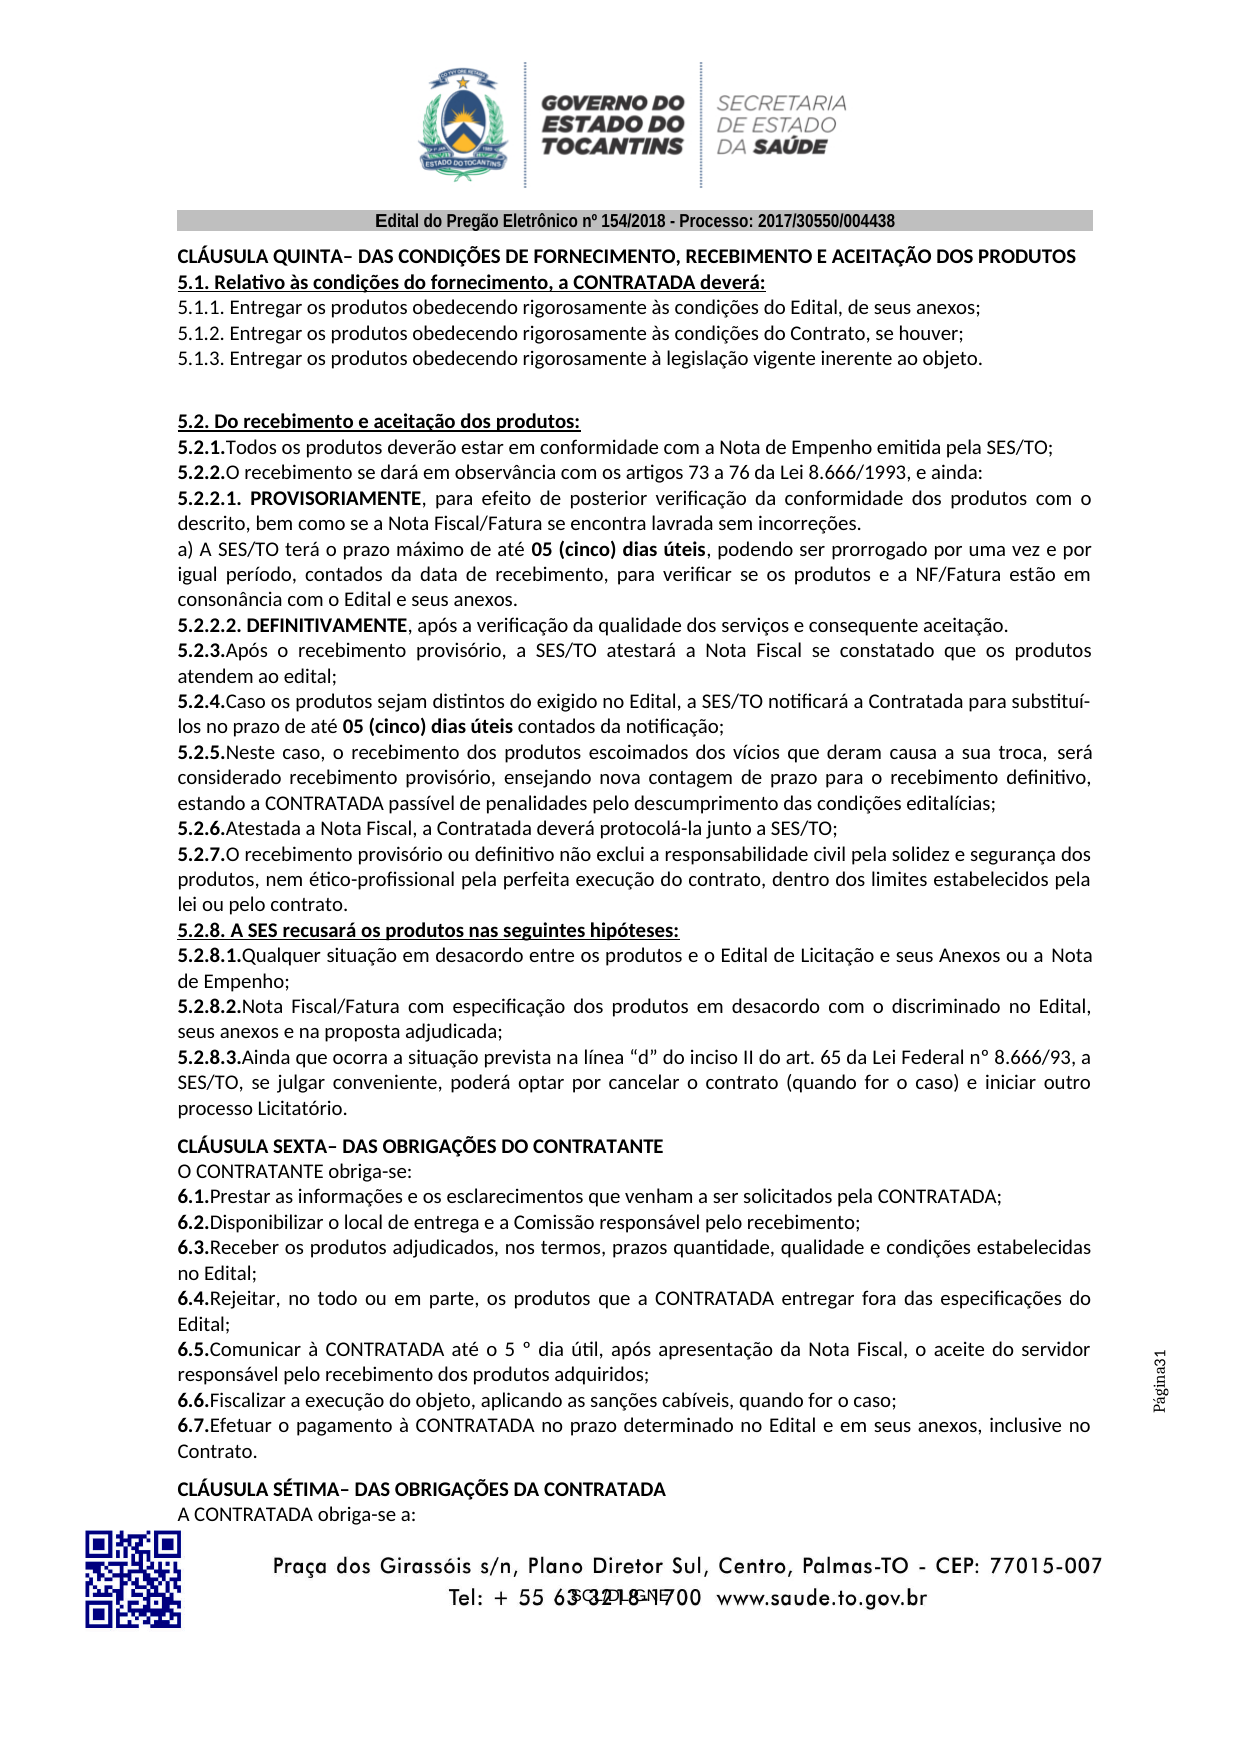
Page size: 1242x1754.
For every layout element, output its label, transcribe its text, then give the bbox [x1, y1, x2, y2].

text a) A SES/TO terá o prazo máximo de até 05 (cinco) dias úteis, podendo ser prorrogado por uma vez e por igual período, contados da data de recebimento, para verificar se os produtos e a NF/Fatura estão em consonância com o Edital e seus anexos. [177, 536, 1093, 612]
text 5.2.8.3.Ainda que ocorra a situação prevista na línea “d” do inciso II do art. 65 da Lei Federal nº 8.666/93, a SES/TO, se julgar conveniente, poderá optar por cancelar o contrato (quando for o caso) e iniciar outro processo Licitatório. [177, 1044, 1093, 1120]
text 6.1.Prestar as informações e os esclarecimentos que venham a ser solicitados pela CONTRATADA; [177, 1184, 1093, 1209]
text 5.2.8.2.Nota Fiscal/Fatura com especificação dos produtos em desacordo com o discriminado no Edital, seus anexos e na proposta adjudicada; [177, 993, 1093, 1044]
text 5.2.1.Todos os produtos deverão estar em conformidade com a Nota de Empenho emitida pela SES/TO; [177, 434, 1093, 459]
text 5.2.4.Caso os produtos sejam distintos do exigido no Edital, a SES/TO notificará a Contratada para substituí-los no prazo de até 05 (cinco) dias úteis contados da notificação; [177, 688, 1093, 739]
text O CONTRATANTE obriga-se: [177, 1158, 1093, 1184]
text 5.1.2. Entregar os produtos obedecendo rigorosamente às condições do Contrato, se houver; [177, 320, 1093, 345]
text 6.5.Comunicar à CONTRATADA até o 5 º dia útil, após apresentação da Nota Fiscal, o aceite do servidor responsável pelo recebimento dos produtos adquiridos; [177, 1336, 1093, 1387]
text 5.2.3.Após o recebimento provisório, a SES/TO atestará a Nota Fiscal se constatado que os produtos atendem ao edital; [177, 637, 1093, 688]
text 6.7.Efetuar o pagamento à CONTRATADA no prazo determinado no Edital e em seus anexos, inclusive no Contrato. [177, 1412, 1093, 1463]
text A CONTRATADA obriga-se a: [177, 1501, 1093, 1527]
text 5.2.6.Atestada a Nota Fiscal, a Contratada deverá protocolá-la junto a SES/TO; [177, 815, 1093, 841]
text 6.6.Fiscalizar a execução do objeto, aplicando as sanções cabíveis, quando for o caso; [177, 1387, 1093, 1412]
text 5.2.8. A SES recusará os produtos nas seguintes hipóteses: [177, 917, 1093, 942]
text 5.2.8.1.Qualquer situação em desacordo entre os produtos e o Edital de Licitação e seus Anexos ou a Nota de Empenho; [177, 942, 1093, 993]
text 5.2.2.2. DEFINITIVAMENTE, após a verificação da qualidade dos serviços e consequente aceitação. [177, 612, 1093, 637]
text 5.2.2.O recebimento se dará em observância com os artigos 76 da Lei 8.666/1993, e ainda: [177, 459, 1093, 485]
text 6.3.Receber os produtos adjudicados, nos termos, prazos quantidade, qualidade e condições estabelecidas no Edital; [177, 1234, 1093, 1285]
picture [81, 1527, 1102, 1632]
text 5.1.3. Entregar os produtos obedecendo rigorosamente à legislação vigente inerente ao objeto. [177, 345, 1093, 371]
text 5.2.7.O recebimento provisório ou definitivo não exclui a responsabilidade civil pela solidez e segurança dos produtos, nem ético-profissional pela perfeita execução do contrato, dentro dos limites estabelecidos pela lei ou pelo contrato. [177, 841, 1093, 917]
text 5.1. Relativo às condições do fornecimento, a CONTRATADA deverá: [177, 269, 1093, 294]
text 5.2.5.Neste caso, o recebimento dos produtos escoimados dos vícios que deram causa a sua troca, será considerado recebimento provisório, ensejando nova contagem de prazo para o recebimento definitivo, estando a CONTRATADA passível de penalidades pelo descumprimento das condições editalícias; [177, 739, 1093, 815]
text CLÁUSULA SÉTIMA– DAS OBRIGAÇÕES DA CONTRATADA [177, 1476, 1093, 1501]
text 5.1.1. Entregar os produtos obedecendo rigorosamente às condições do Edital, de seus anexos; [177, 294, 1093, 320]
text CLÁUSULA QUINTA– DAS CONDIÇÕES DE FORNECIMENTO, RECEBIMENTO E ACEITAÇÃO DOS PRODUTOS [177, 244, 1093, 269]
text 5.2. Do recebimento e aceitação dos produtos: [177, 409, 1093, 434]
text 5.2.2.1. PROVISORIAMENTE, para efeito de posterior verificação da conformidade dos produtos com o descrito, bem como se a Nota Fiscal/Fatura se encontra lavrada sem incorreções. [177, 485, 1093, 536]
text 6.2.Disponibilizar o local de entrega e a Comissão responsável pelo recebimento; [177, 1209, 1093, 1234]
text 6.4.Rejeitar, no todo ou em parte, os produtos que a CONTRATADA entregar fora das especificações do Edital; [177, 1285, 1093, 1336]
picture [233, 59, 1037, 190]
text CLÁUSULA SEXTA– DAS OBRIGAÇÕES DO CONTRATANTE [177, 1133, 1093, 1158]
